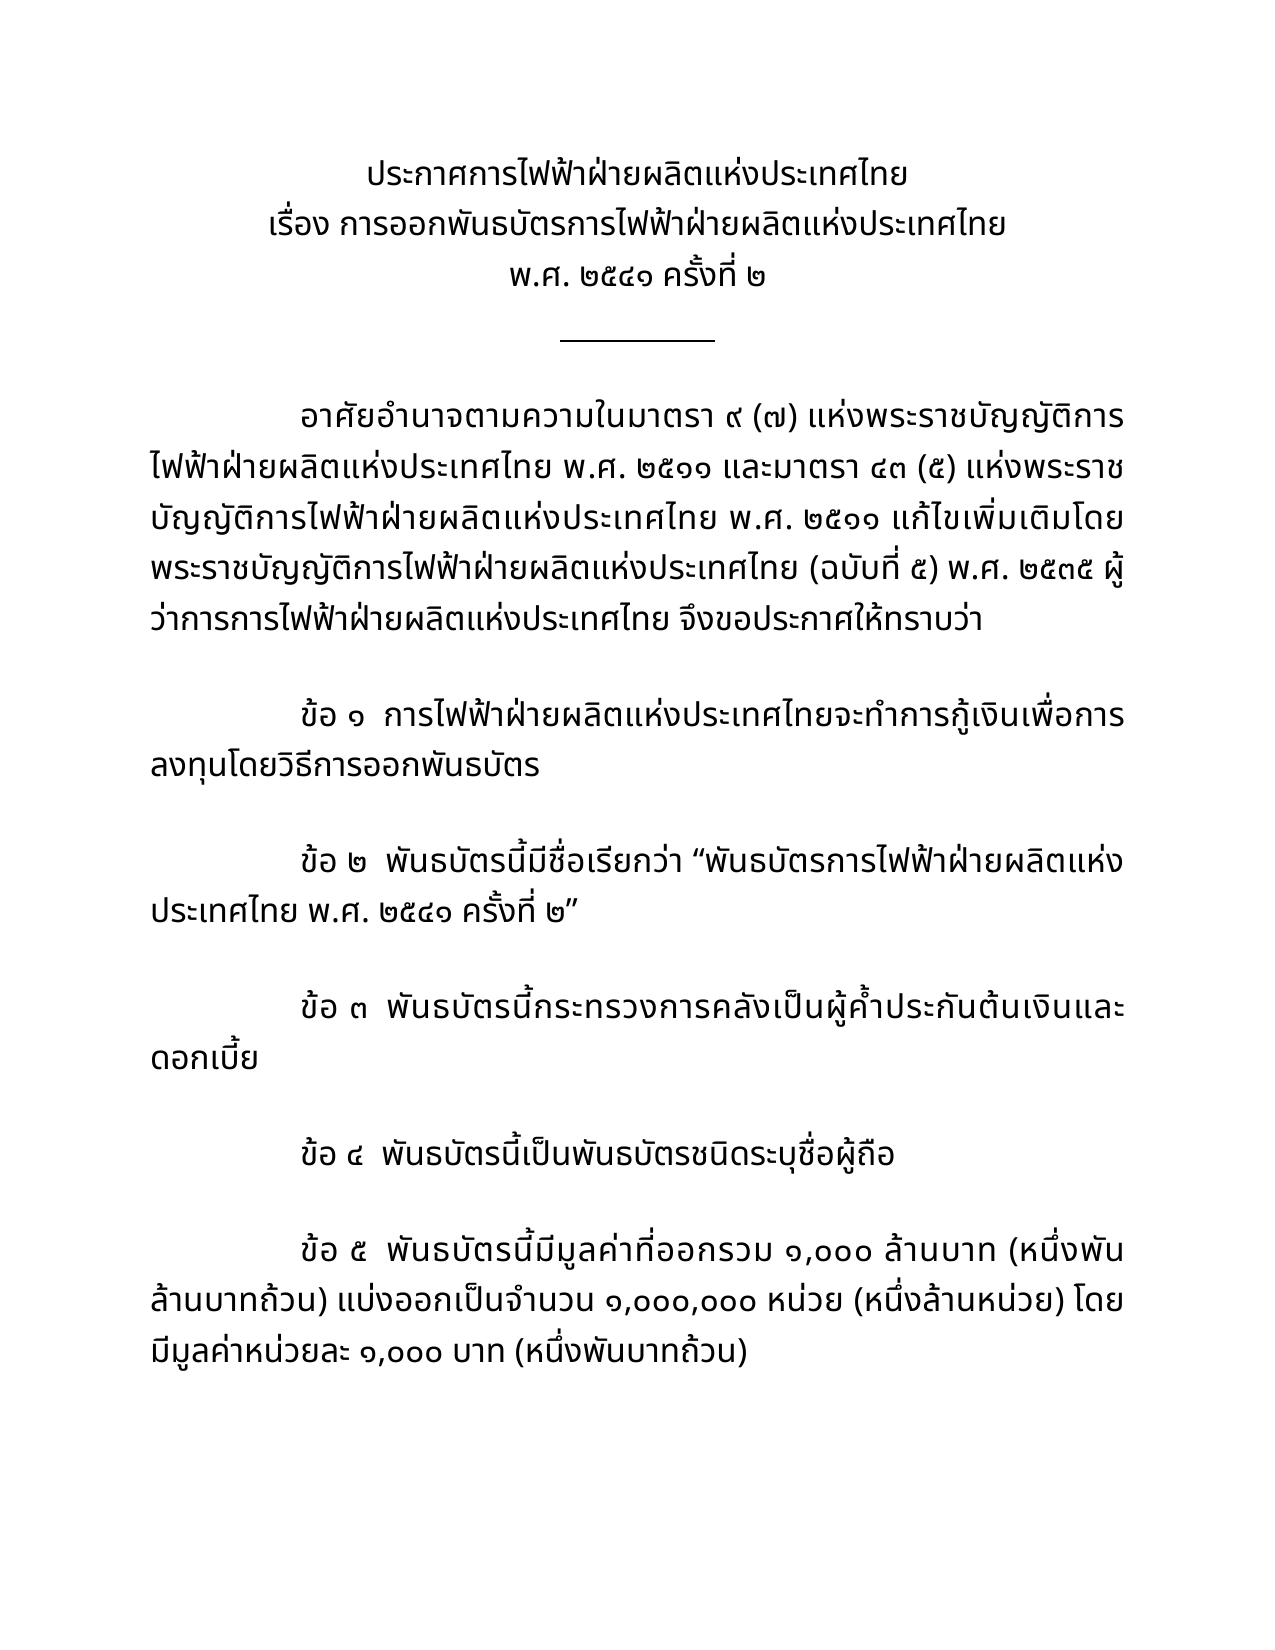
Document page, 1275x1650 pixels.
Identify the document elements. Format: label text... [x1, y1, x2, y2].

text ข้อ ๒ พันธบัตรนี้มีชื่อเรียกว่า “พันธบัตรการไฟฟ้าฝ่ายผลิตแห่งประเทศไทย พ.ศ. ๒๕๔๑ ครั้งที่ ๒” [150, 837, 1125, 938]
text ข้อ ๕ พันธบัตรนี้มีมูลค่าที่ออกรวม ๑,๐๐๐ ล้านบาท (หนึ่งพันล้านบาทถ้วน) แบ่งออกเป็นจำนวน ๑,๐๐๐,๐๐๐ หน่วย (หนึ่งล้านหน่วย) โดยมีมูลค่าหน่วยละ ๑,๐๐๐ บาท (หนึ่งพันบาทถ้วน) [150, 1225, 1125, 1377]
text ข้อ ๓ พันธบัตรนี้กระทรวงการคลังเป็นผู้ค้ำประกันต้นเงินและดอกเบี้ย [150, 983, 1125, 1084]
text ข้อ ๔ พันธบัตรนี้เป็นพันธบัตรชนิดระบุชื่อผู้ถือ [150, 1129, 1125, 1180]
text อาศัยอำนาจตามความในมาตรา ๙ (๗) แห่งพระราชบัญญัติการไฟฟ้าฝ่ายผลิตแห่งประเทศไทย พ.ศ. ๒๕๑๑ และมาตรา ๔๓ (๕) แห่งพระราชบัญญัติการไฟฟ้าฝ่ายผลิตแห่งประเทศไทย พ.ศ. ๒๕๑๑ แก้ไขเพิ่มเติมโดยพระราชบัญญัติการไฟฟ้าฝ่ายผลิตแห่งประเทศไทย (ฉบับที่ ๕) พ.ศ. ๒๕๓๕ ผู้ว่าการการไฟฟ้าฝ่ายผลิตแห่งประเทศไทย จึงขอประกาศให้ทราบว่า [150, 392, 1125, 645]
text ข้อ ๑ การไฟฟ้าฝ่ายผลิตแห่งประเทศไทยจะทำการกู้เงินเพื่อการลงทุนโดยวิธีการออกพันธบัตร [150, 691, 1125, 791]
text เรื่อง การออกพันธบัตรการไฟฟ้าฝ่ายผลิตแห่งประเทศไทย [150, 200, 1125, 251]
text ประกาศการไฟฟ้าฝ่ายผลิตแห่งประเทศไทย [150, 150, 1125, 200]
text พ.ศ. ๒๕๔๑ ครั้งที่ ๒ [150, 251, 1125, 301]
